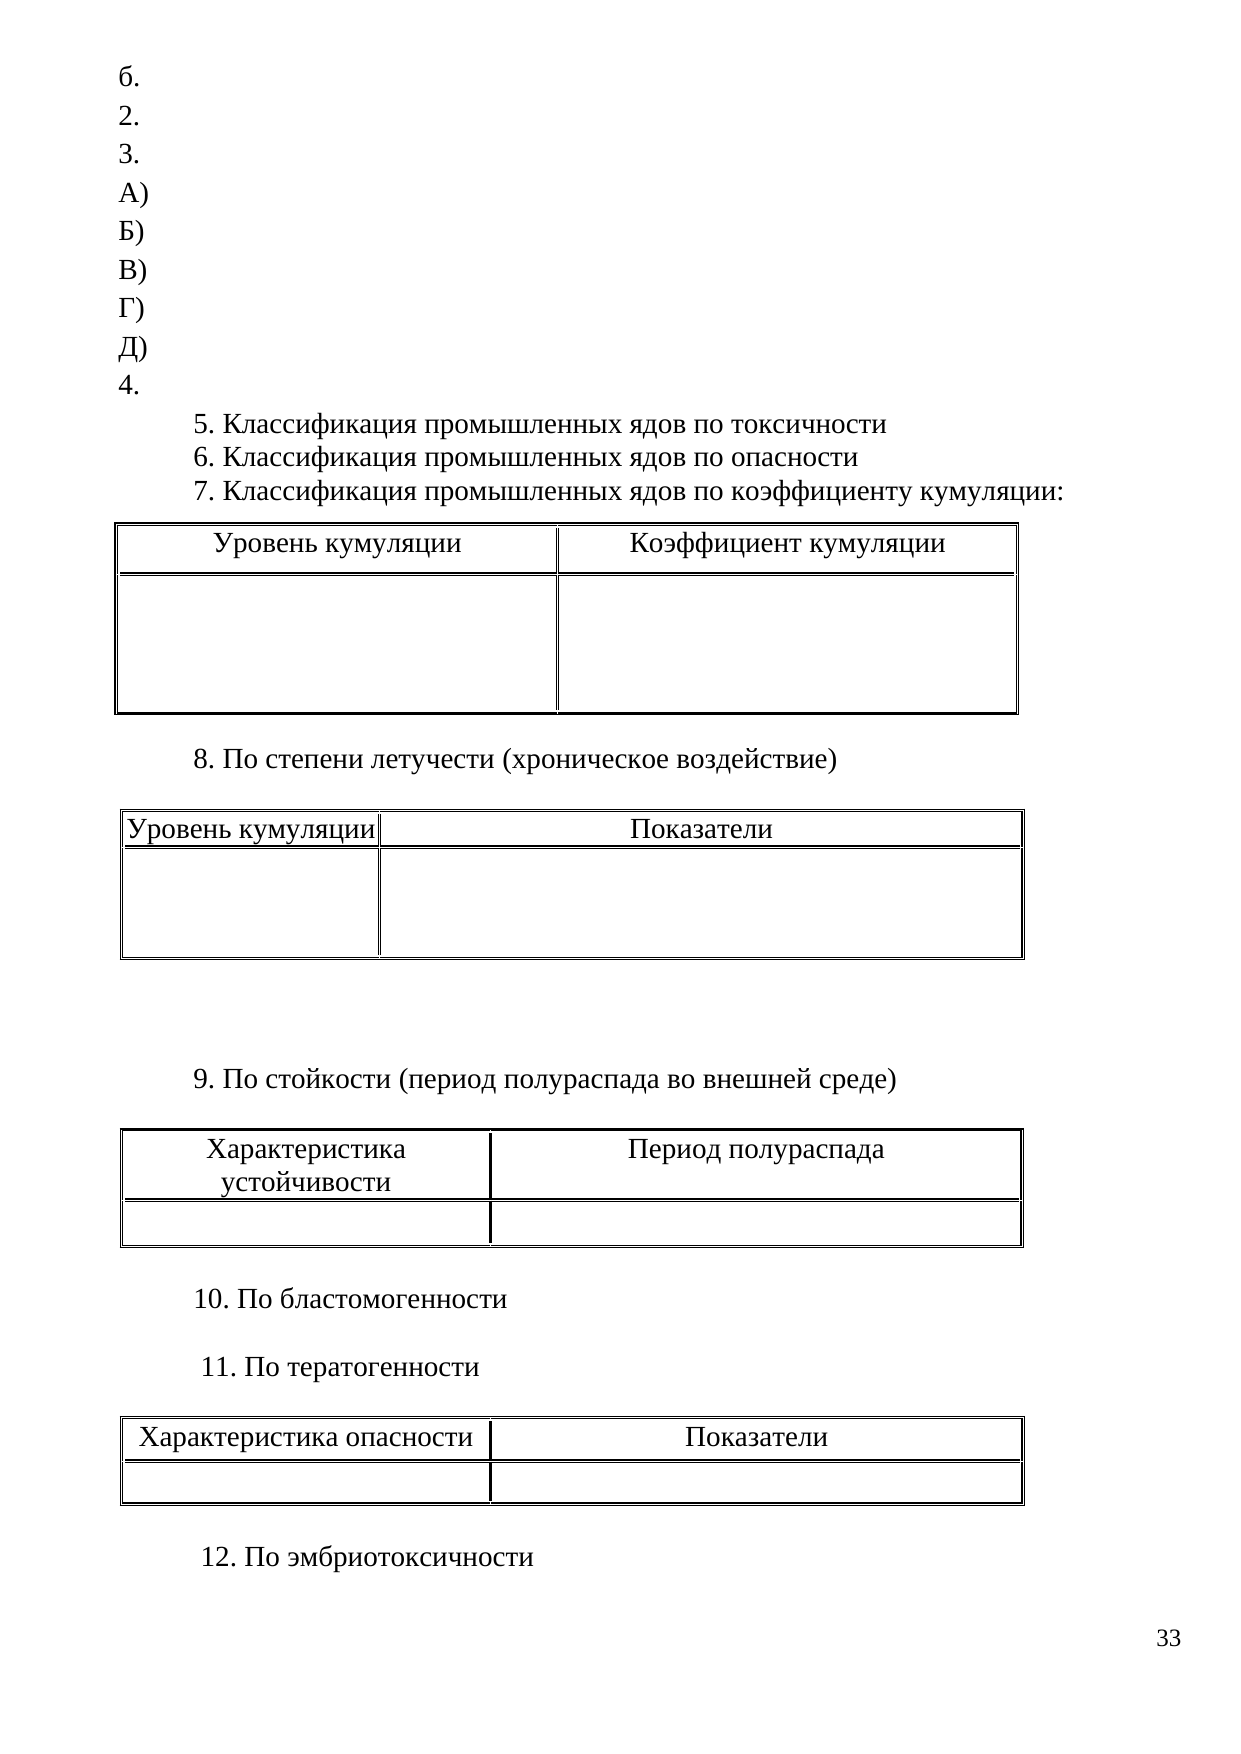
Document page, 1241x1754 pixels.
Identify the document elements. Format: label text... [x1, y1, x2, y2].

table_header Период полураспада [490, 1131, 1020, 1198]
text Д) [118, 329, 1181, 362]
table_cell [490, 1198, 1021, 1245]
text Г) [118, 290, 1181, 324]
table_cell [118, 572, 558, 712]
table_cell [123, 1459, 490, 1502]
text В) [118, 252, 1181, 285]
table_header Характеристика опасности [123, 1419, 490, 1459]
list 8. По степени летучести (хроническое воздействие) [118, 741, 1181, 775]
table_header Уровень кумуляции [123, 812, 380, 845]
list 6. Классификация промышленных ядов по опасности [118, 439, 1181, 473]
text б. [118, 59, 1181, 93]
list 7. Классификация промышленных ядов по коэффициенту кумуляции: [118, 473, 1181, 507]
text 2. [118, 98, 1181, 131]
list 9. По стойкости (период полураспада во внешней среде) [118, 1061, 1181, 1094]
list 12. По эмбриотоксичности [118, 1539, 1181, 1573]
text 4. [118, 367, 1181, 401]
table_cell [123, 845, 380, 957]
table_cell [558, 572, 1016, 712]
table_header Показатели [490, 1419, 1021, 1459]
text 3. [118, 136, 1181, 170]
table_header Показатели [380, 812, 1021, 845]
table_cell [380, 845, 1022, 957]
table_header Уровень кумуляции [118, 526, 558, 572]
table_cell [490, 1459, 1022, 1502]
text А) [118, 175, 1181, 208]
table_header Коэффициент кумуляции [558, 526, 1016, 572]
text Б) [118, 213, 1181, 247]
table_cell [123, 1198, 490, 1245]
list 10. По бластомогенности [118, 1282, 1181, 1315]
table_header Характеристика устойчивости [123, 1131, 490, 1198]
list 11. По тератогенности [118, 1349, 1181, 1382]
list 5. Классификация промышленных ядов по токсичности [118, 406, 1181, 439]
